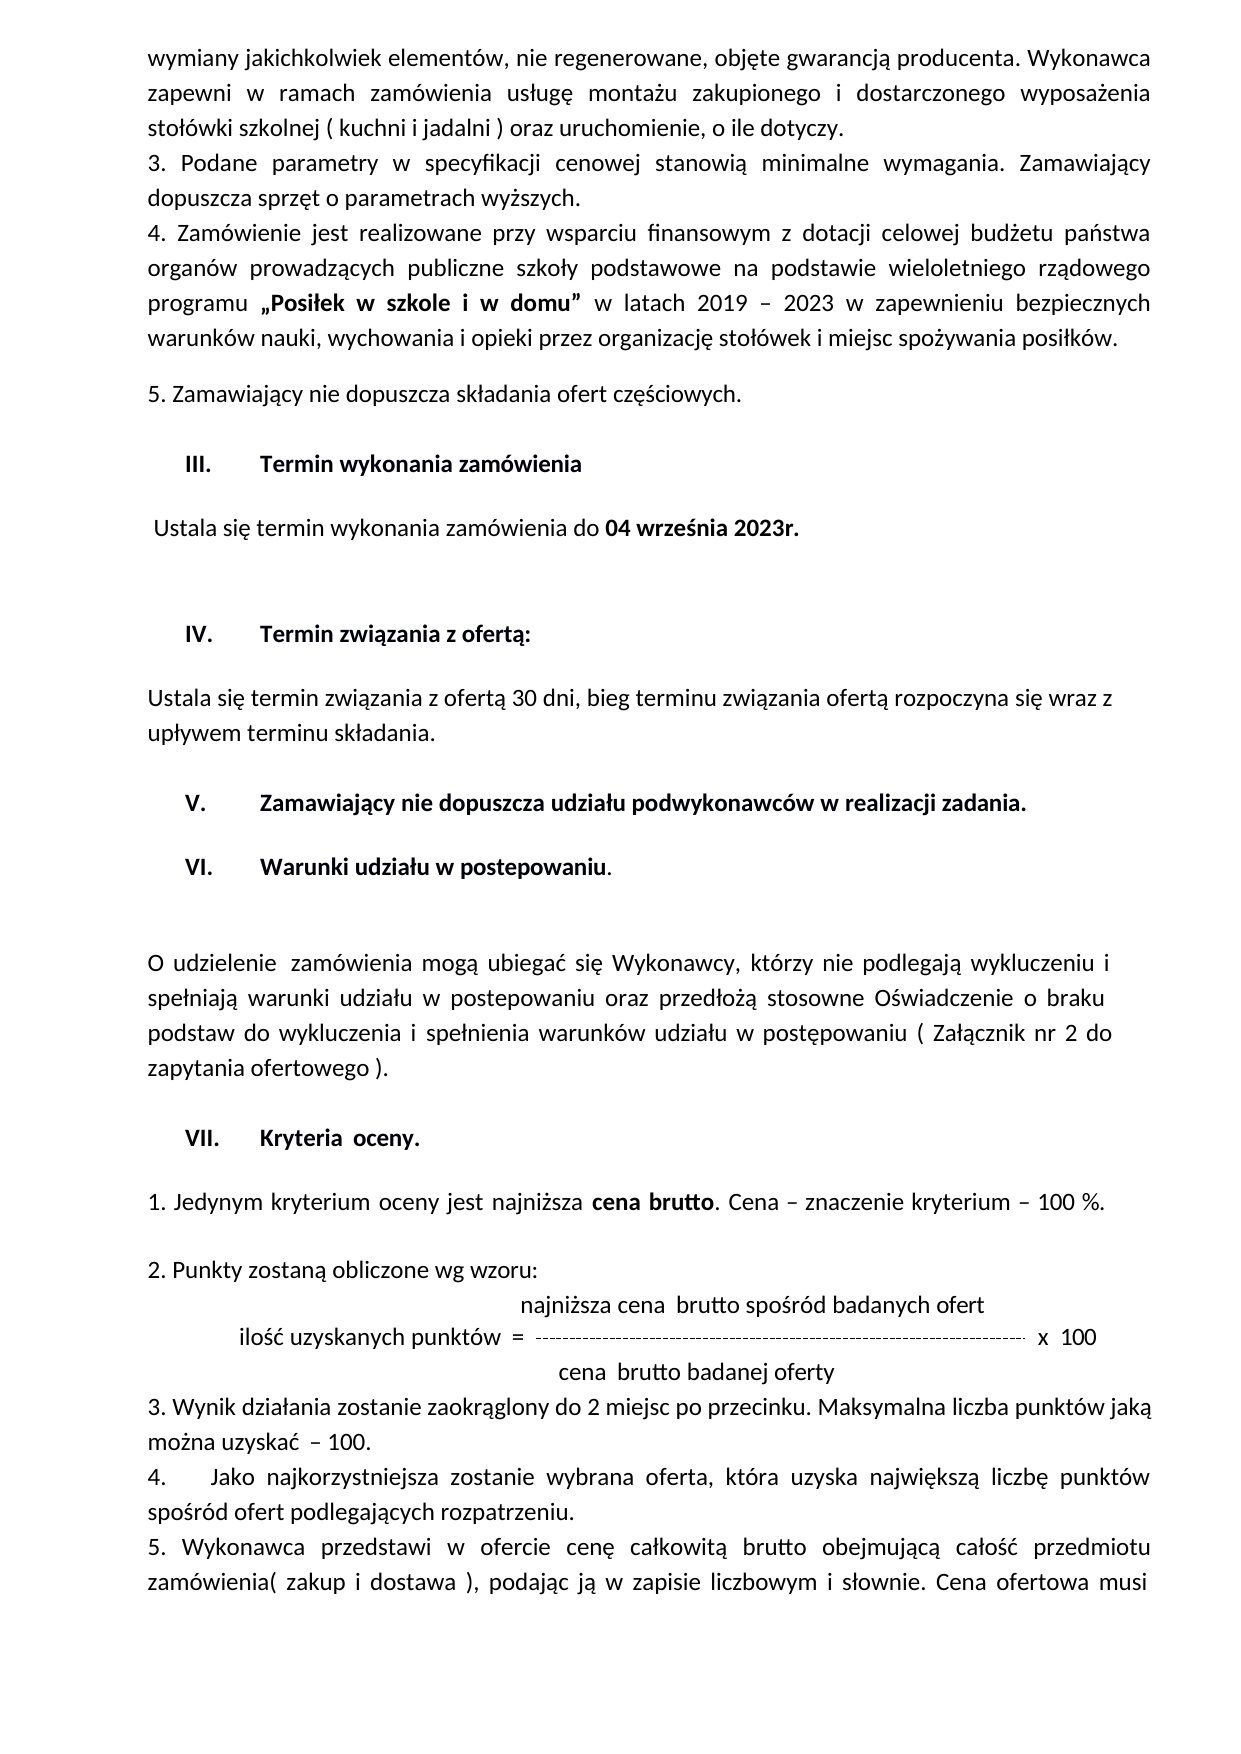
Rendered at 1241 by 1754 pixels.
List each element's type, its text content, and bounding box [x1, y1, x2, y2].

text O udzielenie zamówienia mogą ubiegać się Wykonawcy, którzy nie podlegają wykluczeniu i spełniają warunki udziału w postepowaniu oraz przedłożą stosowne Oświadczenie o braku podstaw do wykluczenia i spełnienia warunków udziału w postępowaniu ( Załącznik nr 2 do zapytania ofertowego ). [147, 947, 1163, 1083]
text ilość uzyskanych punktów = x 100 [239, 1321, 1163, 1351]
list Kryteria oceny. [185, 1122, 1163, 1153]
list Termin związania z ofertą: [185, 618, 1163, 648]
list Wynik działania zostanie zaokrąglony do 2 miejsc po przecinku. Maksymalna liczba punktów jaką można uzyskać – 100. [147, 1391, 1152, 1457]
list Zamówienie jest realizowane przy wsparciu finansowym z dotacji celowej budżetu państwa organów prowadzących publiczne szkoły podstawowe na podstawie wieloletniego rządowego programu „Posiłek w szkole i w domu” w latach 2019 – 2023 w zapewnieniu bezpiecznych warunków nauki, wychowania i opieki przez organizację stołówek i miejsc spożywania posiłków. [147, 217, 1152, 353]
list Zamawiający nie dopuszcza składania ofert częściowych. [147, 378, 1163, 409]
text Ustala się termin wykonania zamówienia do 04 września 2023r. [153, 512, 1163, 543]
list Jedynym kryterium oceny jest najniższa cena brutto. Cena – znaczenie kryterium – 100 %. [147, 1186, 1163, 1217]
list Wykonawca przedstawi w ofercie cenę całkowitą brutto obejmującą całość przedmiotu zamówienia( zakup i dostawa ), podając ją w zapisie liczbowym i słownie. Cena ofertowa musi [147, 1531, 1151, 1597]
list Jako najkorzystniejsza zostanie wybrana oferta, która uzyska największą liczbę punktów spośród ofert podlegających rozpatrzeniu. [147, 1461, 1151, 1527]
text cena brutto badanej oferty [558, 1356, 1163, 1387]
text Ustala się termin związania z ofertą 30 dni, bieg terminu związania ofertą rozpoczyna się wraz z upływem terminu składania. [147, 682, 1163, 747]
list Warunki udziału w postepowaniu. [185, 851, 1163, 882]
list Zamawiający nie dopuszcza udziału podwykonawców w realizacji zadania. [185, 787, 1163, 818]
list Punkty zostaną obliczone wg wzoru: [147, 1254, 1163, 1284]
list Termin wykonania zamówienia [185, 448, 1163, 479]
text wymiany jakichkolwiek elementów, nie regenerowane, objęte gwarancją producenta. Wykonawca zapewni w ramach zamówienia usługę montażu zakupionego i dostarczonego wyposażenia stołówki szkolnej ( kuchni i jadalni ) oraz uruchomienie, o ile dotyczy. [147, 42, 1152, 143]
text najniższa cena brutto spośród badanych ofert [520, 1289, 1163, 1319]
list Podane parametry w specyfikacji cenowej stanowią minimalne wymagania. Zamawiający dopuszcza sprzęt o parametrach wyższych. [147, 147, 1152, 213]
